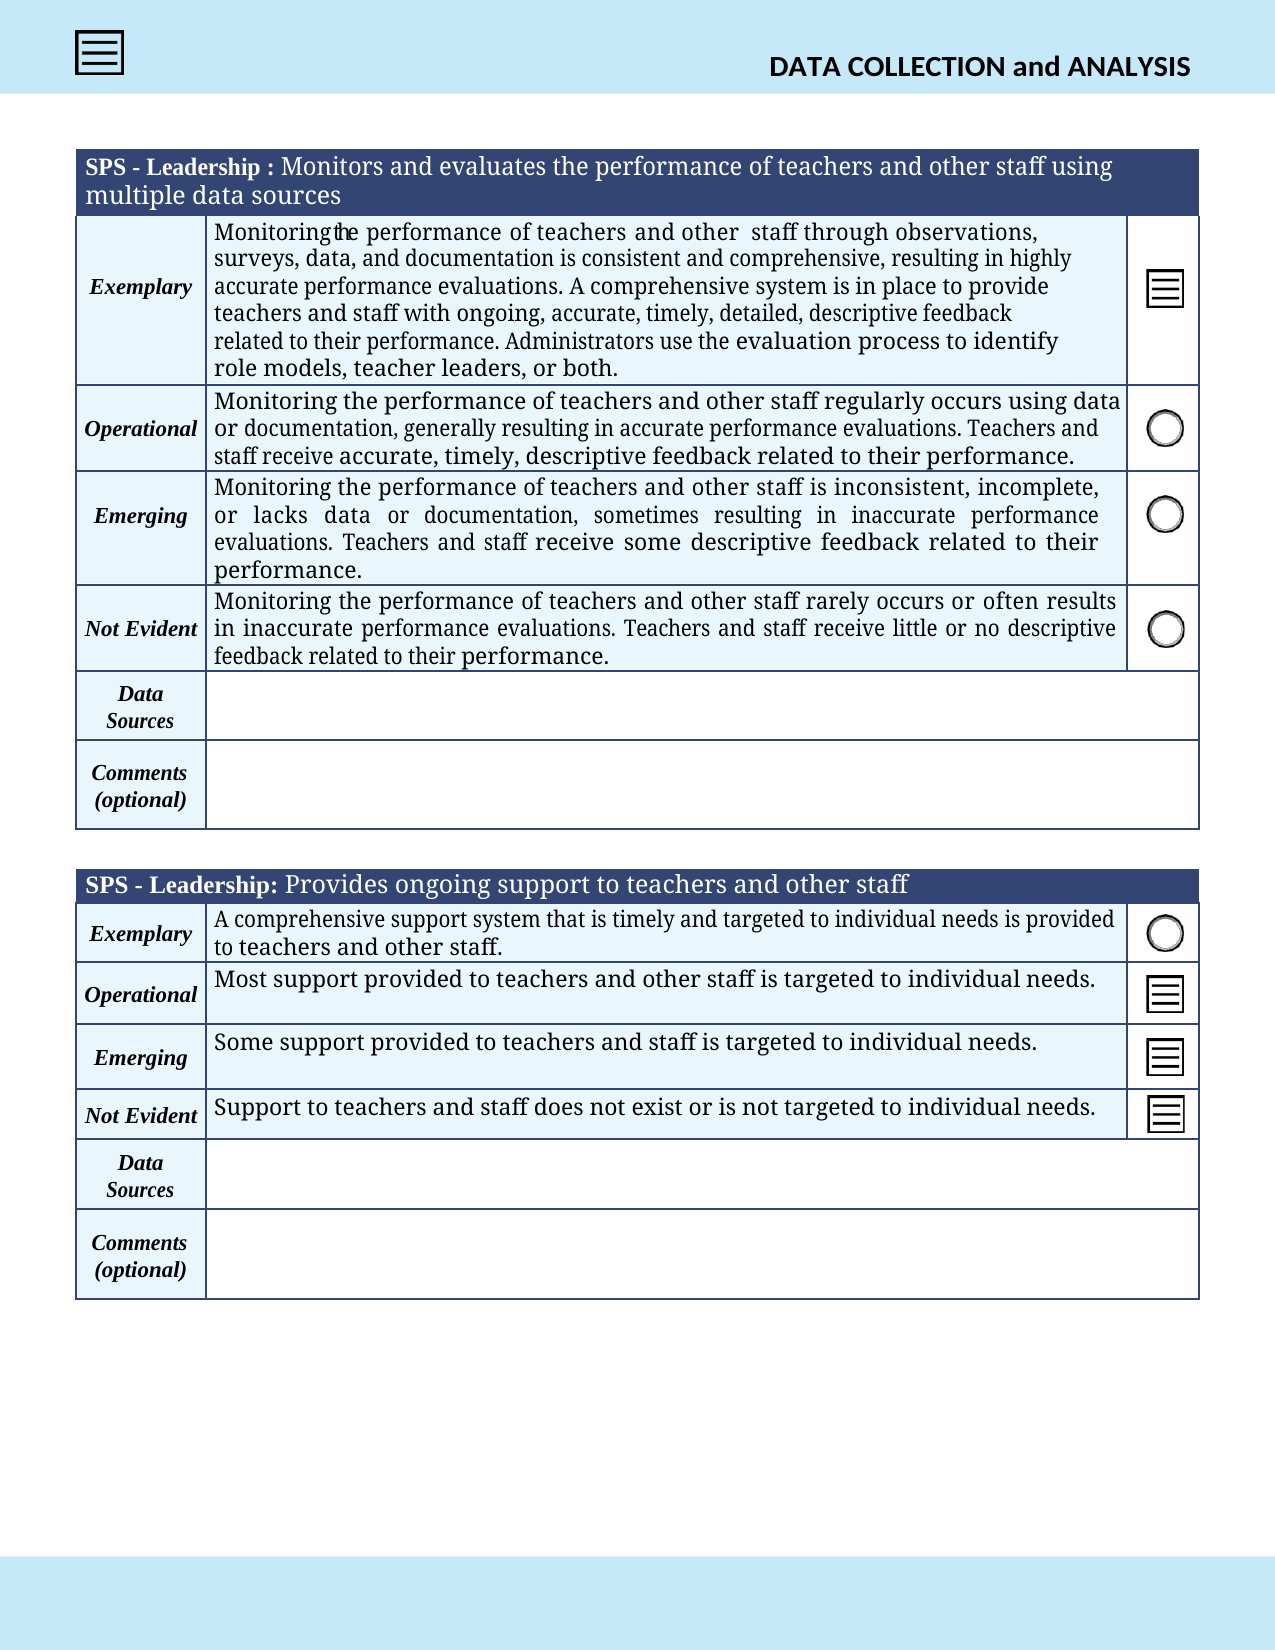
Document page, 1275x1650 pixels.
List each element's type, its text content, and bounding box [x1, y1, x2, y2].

table_cell Not Evident [77, 586, 205, 670]
table_cell [1128, 472, 1198, 583]
table_cell [1128, 1025, 1198, 1088]
table_cell [1127, 1140, 1198, 1208]
table_cell [1128, 386, 1198, 470]
table_cell Operational [77, 386, 205, 470]
picture [1146, 409, 1184, 447]
table_cell [1128, 1090, 1198, 1138]
table_cell [1127, 1210, 1198, 1298]
table_cell Exemplary [77, 216, 205, 383]
table_cell [207, 1140, 1127, 1208]
table_cell Emerging [77, 1025, 205, 1088]
table_cell Most support provided to teachers and other staff is targeted to individual needs. [207, 963, 1126, 1023]
table_cell Monitoring the performance of teachers and other staff through observations, surveys, data, and documentation is consistent and comprehensive, resulting in highly accurate performance evaluations. A comprehensive system is in place to provide teachers and staff with ongoing, accurate, timely, detailed, descriptive feedback related to their performance. Administrators use the evaluation process to identify role models, teacher leaders, or both. [207, 216, 1126, 383]
table_cell [1128, 586, 1198, 670]
table_cell Monitoring the performance of teachers and other staff regularly occurs using data or documentation, generally resulting in accurate performance evaluations. Teachers and staff receive accurate, timely, descriptive feedback related to their performance. [207, 386, 1126, 470]
picture [75, 30, 124, 75]
table_cell Support to teachers and staff does not exist or is not targeted to individual needs. [207, 1090, 1126, 1138]
table_cell Not Evident [77, 1090, 205, 1138]
table_header SPS - Leadership: Provides ongoing support to teachers and other staff [76, 869, 1199, 902]
picture [1146, 975, 1184, 1013]
table_cell Monitoring the performance of teachers and other staff rarely occurs or often results in inaccurate performance evaluations. Teachers and staff receive little or no descriptive feedback related to their performance. [207, 586, 1126, 670]
table_cell Exemplary [77, 904, 205, 961]
table_cell [207, 1210, 1127, 1298]
table_cell Emerging [77, 472, 205, 583]
table_cell [1128, 963, 1198, 1023]
table_cell Data Sources [77, 672, 205, 738]
table_cell Monitoring the performance of teachers and other staff is inconsistent, incomplete, or lacks data or documentation, sometimes resulting in inaccurate performance evaluations. Teachers and staff receive some descriptive feedback related to their performance. [207, 472, 1126, 583]
table_cell Comments (optional) [77, 1210, 205, 1298]
table_cell Comments (optional) [77, 741, 205, 828]
picture [1147, 1095, 1185, 1133]
picture [1147, 610, 1185, 648]
picture [1146, 269, 1184, 308]
picture [1146, 1038, 1184, 1076]
table_cell Some support provided to teachers and staff is targeted to individual needs. [207, 1025, 1126, 1088]
table_header SPS - Leadership : Monitors and evaluates the performance of teachers and other staff using multiple data sources [76, 149, 1199, 216]
table_cell Data Sources [77, 1140, 205, 1208]
table_cell [1128, 216, 1198, 383]
table_cell [207, 741, 1198, 828]
text DATA COLLECTION and ANALYSIS [769, 48, 1275, 84]
table_cell [207, 672, 1198, 738]
table_cell A comprehensive support system that is timely and targeted to individual needs is provided to teachers and other staff. [207, 904, 1126, 961]
picture [1146, 495, 1184, 533]
table_cell [1128, 904, 1198, 961]
table_cell Operational [77, 963, 205, 1023]
picture [1146, 914, 1184, 952]
